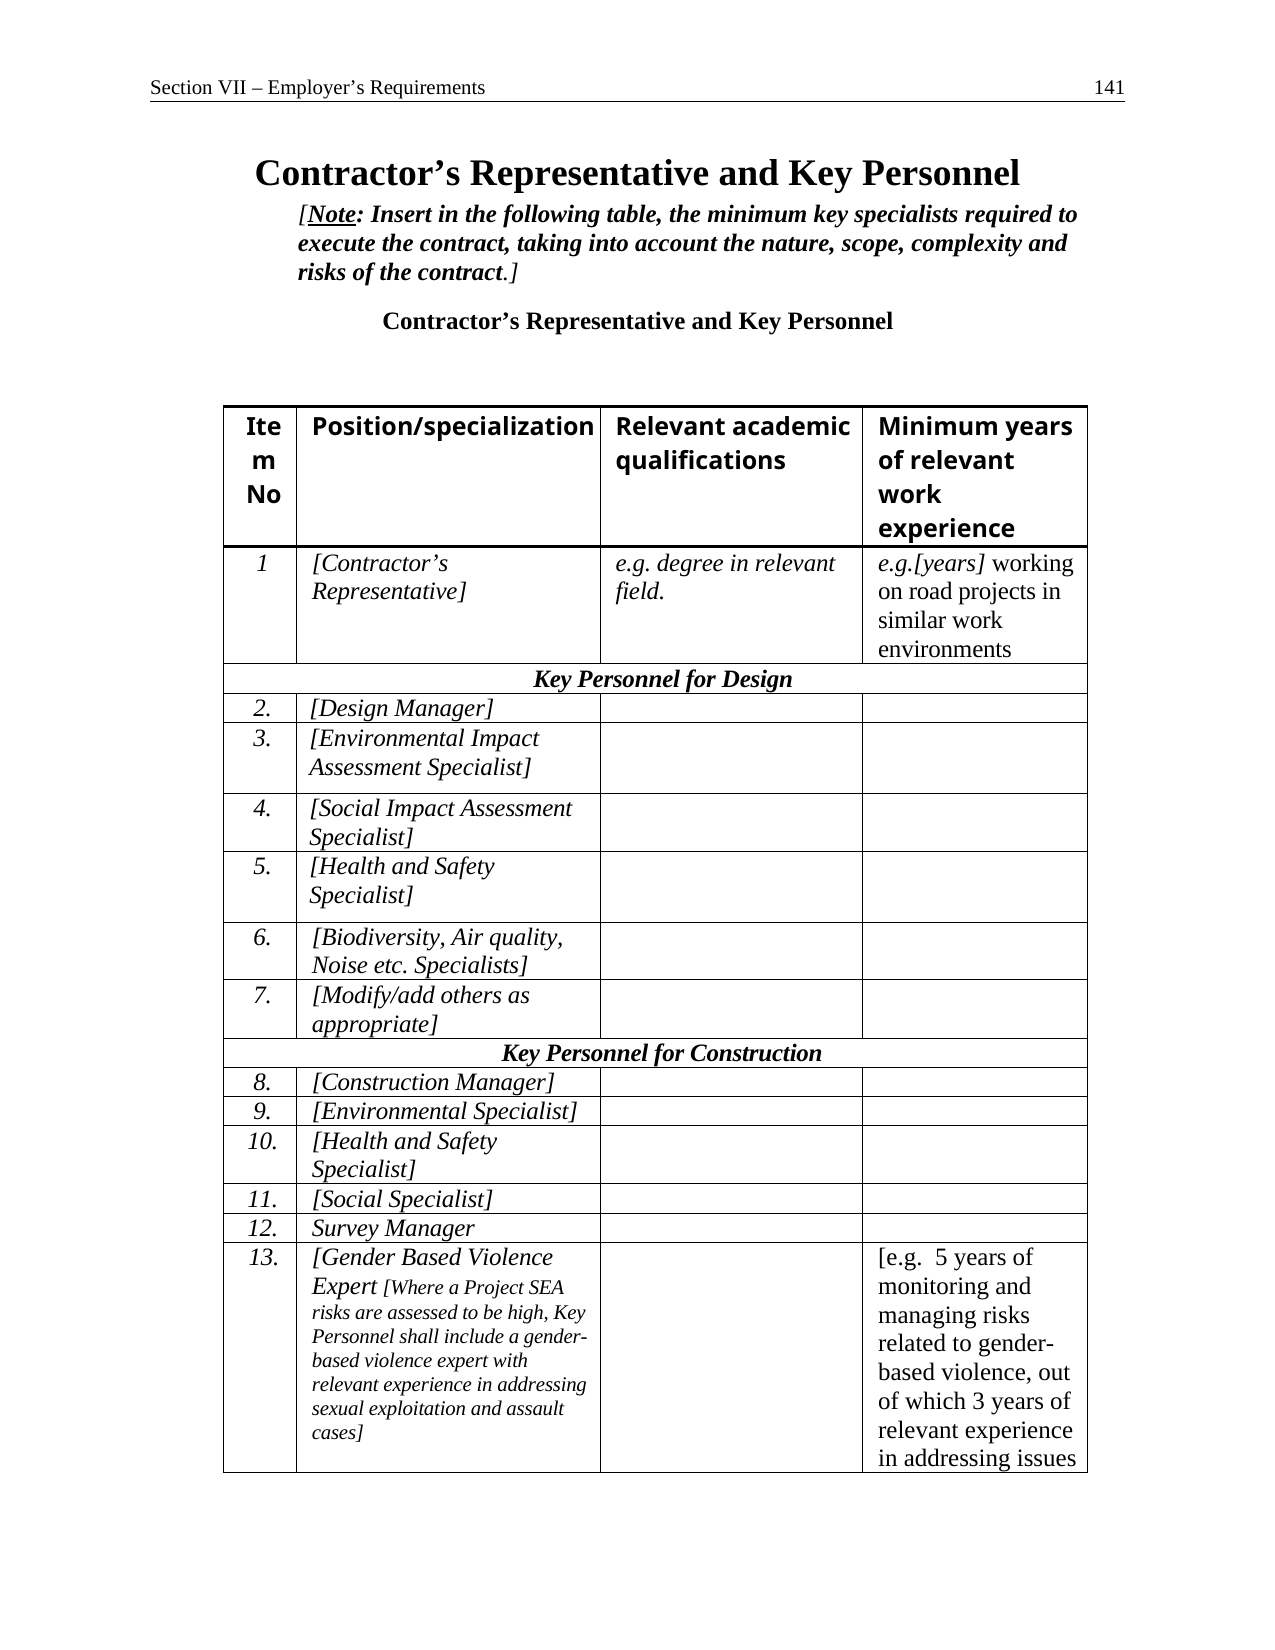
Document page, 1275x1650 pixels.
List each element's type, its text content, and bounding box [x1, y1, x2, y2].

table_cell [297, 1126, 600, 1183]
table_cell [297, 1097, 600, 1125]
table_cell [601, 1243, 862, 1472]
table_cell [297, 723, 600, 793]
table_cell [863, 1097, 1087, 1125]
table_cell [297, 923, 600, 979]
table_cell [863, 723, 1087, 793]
text [Note: Insert in the following table, the minimum key specialists required to execute the contract, taking into account the nature, scope, complexity and risks of the contract.] [298, 199, 1125, 286]
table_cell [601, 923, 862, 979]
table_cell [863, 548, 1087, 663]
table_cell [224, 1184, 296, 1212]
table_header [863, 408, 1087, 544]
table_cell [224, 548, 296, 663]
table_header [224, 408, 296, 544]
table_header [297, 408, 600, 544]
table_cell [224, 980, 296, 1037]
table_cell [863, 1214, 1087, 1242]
text Contractor’s Representative and Key Personnel [150, 150, 1125, 193]
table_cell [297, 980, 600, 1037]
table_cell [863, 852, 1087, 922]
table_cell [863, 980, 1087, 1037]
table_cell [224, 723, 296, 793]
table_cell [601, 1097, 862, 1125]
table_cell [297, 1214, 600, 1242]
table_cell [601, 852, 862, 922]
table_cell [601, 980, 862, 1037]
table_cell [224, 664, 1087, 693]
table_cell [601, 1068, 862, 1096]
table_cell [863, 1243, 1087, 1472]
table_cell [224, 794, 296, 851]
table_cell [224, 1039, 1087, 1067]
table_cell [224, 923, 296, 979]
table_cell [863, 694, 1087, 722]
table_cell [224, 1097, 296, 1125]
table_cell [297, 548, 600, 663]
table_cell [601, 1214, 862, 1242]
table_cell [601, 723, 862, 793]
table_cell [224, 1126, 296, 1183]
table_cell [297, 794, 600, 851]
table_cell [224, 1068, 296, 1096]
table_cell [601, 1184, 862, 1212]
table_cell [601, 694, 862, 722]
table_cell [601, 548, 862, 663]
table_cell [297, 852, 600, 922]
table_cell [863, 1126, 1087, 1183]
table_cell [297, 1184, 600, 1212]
text Contractor’s Representative and Key Personnel [150, 306, 1125, 335]
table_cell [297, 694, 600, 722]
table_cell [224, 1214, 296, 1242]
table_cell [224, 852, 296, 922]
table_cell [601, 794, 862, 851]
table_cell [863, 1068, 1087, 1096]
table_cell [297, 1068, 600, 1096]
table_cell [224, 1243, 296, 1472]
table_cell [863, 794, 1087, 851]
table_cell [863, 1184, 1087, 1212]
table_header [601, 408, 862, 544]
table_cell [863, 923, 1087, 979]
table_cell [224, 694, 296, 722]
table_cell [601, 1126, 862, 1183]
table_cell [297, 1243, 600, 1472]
